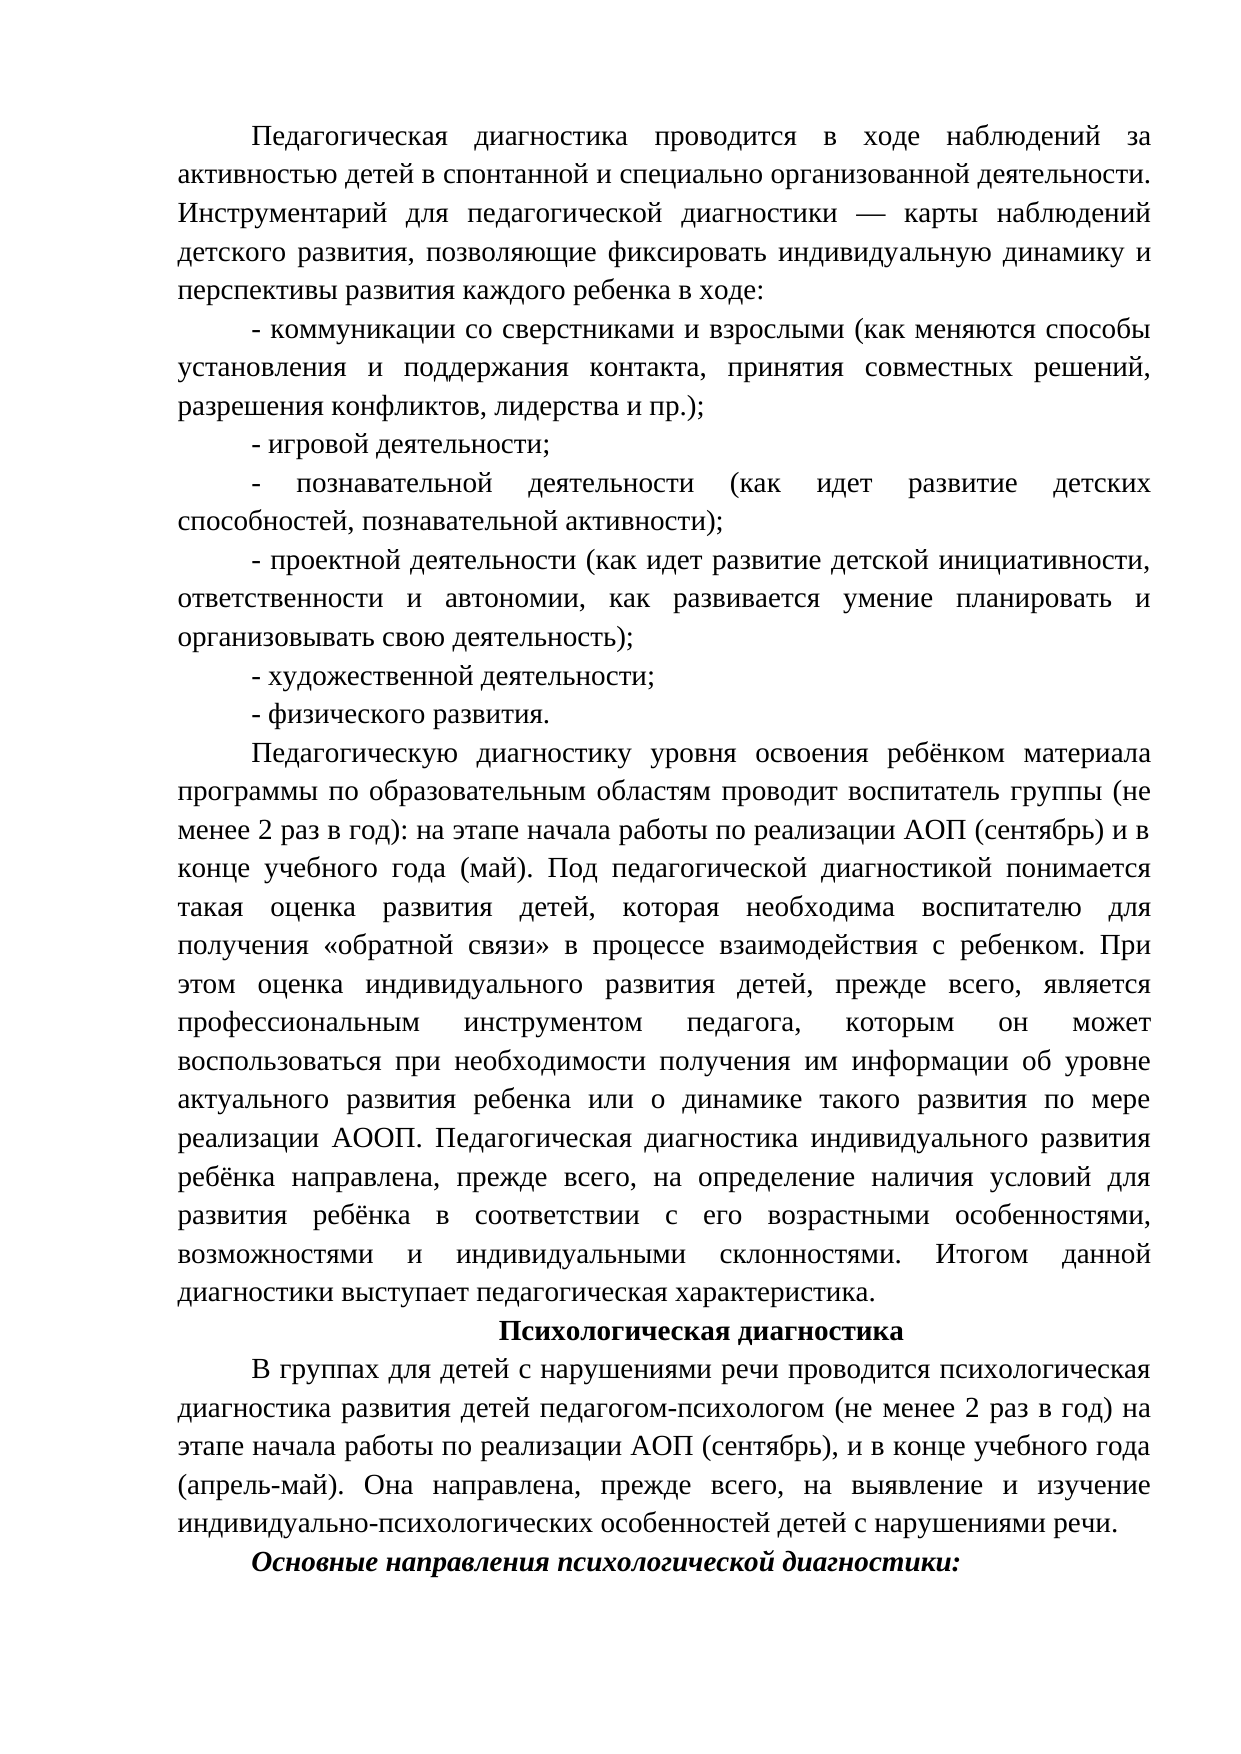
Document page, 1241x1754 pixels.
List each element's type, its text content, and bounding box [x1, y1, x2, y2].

text В группах для детей с нарушениями речи проводится психологическая диагностика развития детей педагогом-психологом (не менее 2 раз в год) на этапе начала работы по реализации АОП (сентябрь), и в конце учебного года (апрель-май). Она направлена, прежде всего, на выявление и изучение индивидуально-психологических особенностей детей с нарушениями речи. [177, 1351, 1152, 1539]
text Основные направления психологической диагностики: [177, 1544, 1152, 1578]
text - художественной деятельности; [177, 658, 1152, 691]
text Педагогическую диагностику уровня освоения ребёнком материала программы по образовательным областям проводит воспитатель группы (не менее 2 раз в год): на этапе начала работы по реализации АОП (сентябрь) и в конце учебного года (май). Под педагогической диагностикой понимается такая оценка развития детей, которая необходима воспитателю для получения «обратной связи» в процессе взаимодействия с ребенком. При этом оценка индивидуального развития детей, прежде всего, является профессиональным инструментом педагога, которым он может воспользоваться при необходимости получения им информации об уровне актуального развития ребенка или о динамике такого развития по мере реализации АООП. Педагогическая диагностика индивидуального развития ребёнка направлена, прежде всего, на определение наличия условий для развития ребёнка в соответствии с его возрастными особенностями, возможностями и индивидуальными склонностями. Итогом данной диагностики выступает педагогическая характеристика. [177, 735, 1152, 1308]
text - игровой деятельности; [177, 426, 1152, 460]
text Психологическая диагностика [177, 1313, 1152, 1346]
text - физического развития. [177, 696, 1152, 730]
text Педагогическая диагностика проводится в ходе наблюдений за активностью детей в спонтанной и специально организованной деятельности. Инструментарий для педагогической диагностики — карты наблюдений детского развития, позволяющие фиксировать индивидуальную динамику и перспективы развития каждого ребенка в ходе: [177, 118, 1152, 306]
text - коммуникации со сверстниками и взрослыми (как меняются способы установления и поддержания контакта, принятия совместных решений, разрешения конфликтов, лидерства и пр.); [177, 311, 1152, 421]
text - познавательной деятельности (как идет развитие детских способностей, познавательной активности); [177, 465, 1152, 537]
text - проектной деятельности (как идет развитие детской инициативности, ответственности и автономии, как развивается умение планировать и организовывать свою деятельность); [177, 542, 1152, 653]
